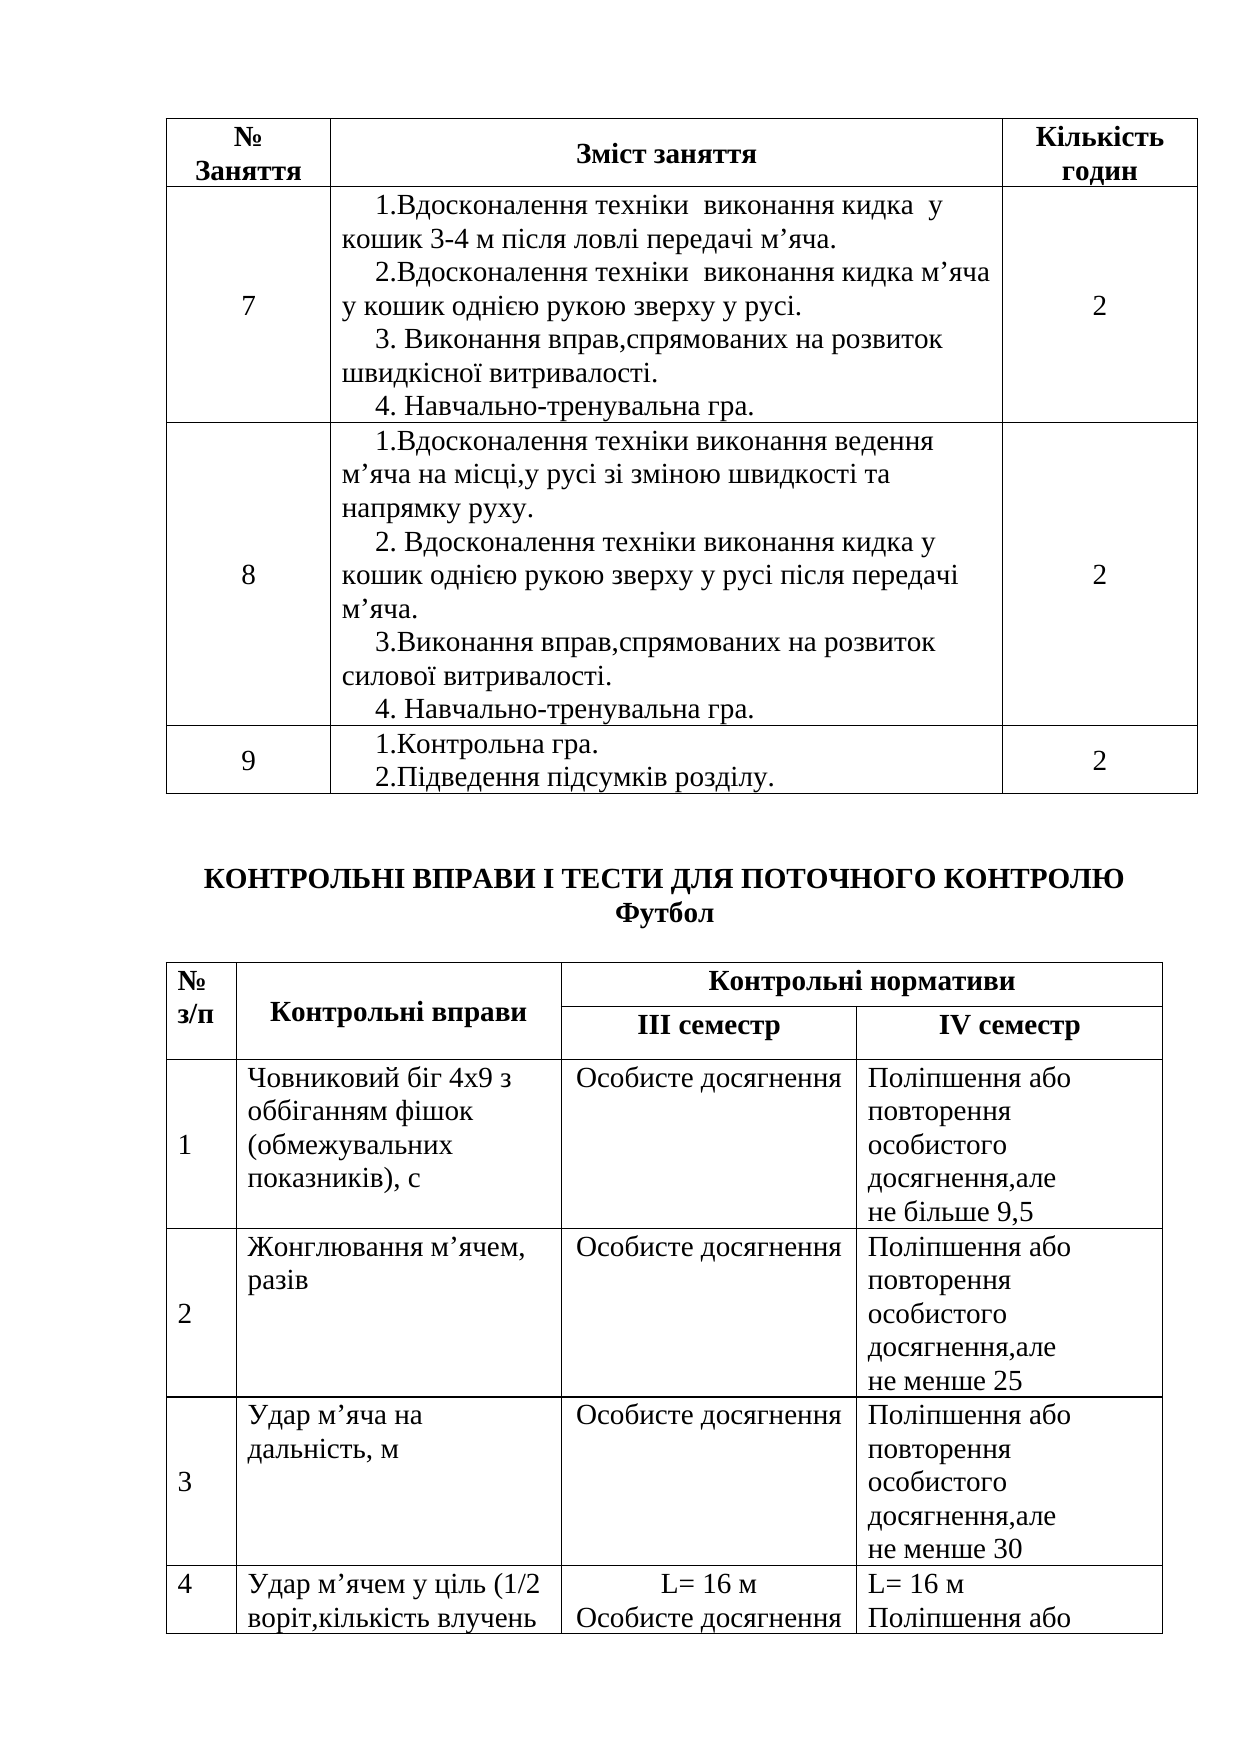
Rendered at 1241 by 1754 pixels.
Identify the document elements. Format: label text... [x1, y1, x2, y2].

table_header Контрольні вправи [237, 963, 561, 1059]
table_cell 4 [167, 1566, 236, 1633]
table_cell Удар м’яча на дальність, м [237, 1398, 561, 1565]
table_cell III семестр [562, 1007, 856, 1059]
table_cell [237, 1566, 561, 1633]
table_cell 1.Вдосконалення техніки виконання ведення м’яча на місці,у русі зі зміною швидкості та напрямку руху. 2. Вдосконалення техніки виконання кидка у кошик однією рукою зверху у русі після передачі м’яча. 3.Виконання вправ,спрямованих на розвиток силової витривалості. 4. Навчально-тренувальна гра. [331, 423, 1002, 725]
table_header № Заняття [263, 119, 330, 186]
table_header Зміст заняття [331, 119, 1002, 186]
table_cell Поліпшення або повторення особистого досягнення,але не менше 30 [857, 1398, 1162, 1565]
table_cell Особисте досягнення [562, 1398, 856, 1565]
text Футбол [177, 895, 1152, 928]
table_cell 2 [1003, 423, 1197, 725]
table_cell Поліпшення або повторення особистого досягнення,але не менше 25 [857, 1229, 1162, 1396]
table_cell 3 [167, 1398, 236, 1565]
table_header № Заняття [167, 119, 234, 186]
table_cell Поліпшення або повторення особистого досягнення,але не більше 9,5 [857, 1060, 1162, 1228]
table_cell 8 [167, 423, 330, 725]
table_cell IV семестр [857, 1007, 1162, 1059]
table_cell Жонглювання м’ячем, разів [237, 1229, 561, 1396]
table_header Контрольні нормативи [562, 963, 1162, 1006]
table_cell 7 [167, 187, 330, 422]
table_cell Човниковий біг 4х9 з оббіганням фішок (обмежувальних показників), с [237, 1060, 561, 1228]
table_cell 9 [167, 726, 330, 793]
table_cell Особисте досягнення [562, 1060, 856, 1228]
table_header Кількість годин [1138, 119, 1197, 186]
table_cell 1.Контрольна гра. 2.Підведення підсумків розділу. [331, 726, 1002, 793]
table_cell 2 [1003, 187, 1197, 422]
table_header № з/п [167, 963, 236, 1059]
table_cell 2 [1003, 726, 1197, 793]
table_cell 1 [167, 1060, 236, 1228]
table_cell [857, 1566, 1162, 1633]
table_header Кількість годин [1003, 119, 1062, 186]
table_cell 1.Вдосконалення техніки виконання кидка у кошик 3-4 м після ловлі передачі м’яча. 2.Вдосконалення техніки виконання кидка м’яча у кошик однією рукою зверху у русі. 3. Виконання вправ,спрямованих на розвиток швидкісної витривалості. 4. Навчально-тренувальна гра. [331, 187, 1002, 422]
table_cell Особисте досягнення [562, 1229, 856, 1396]
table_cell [562, 1566, 856, 1633]
text КОНТРОЛЬНІ ВПРАВИ І ТЕСТИ ДЛЯ ПОТОЧНОГО КОНТРОЛЮ [177, 861, 1152, 895]
table_cell 2 [167, 1229, 236, 1396]
